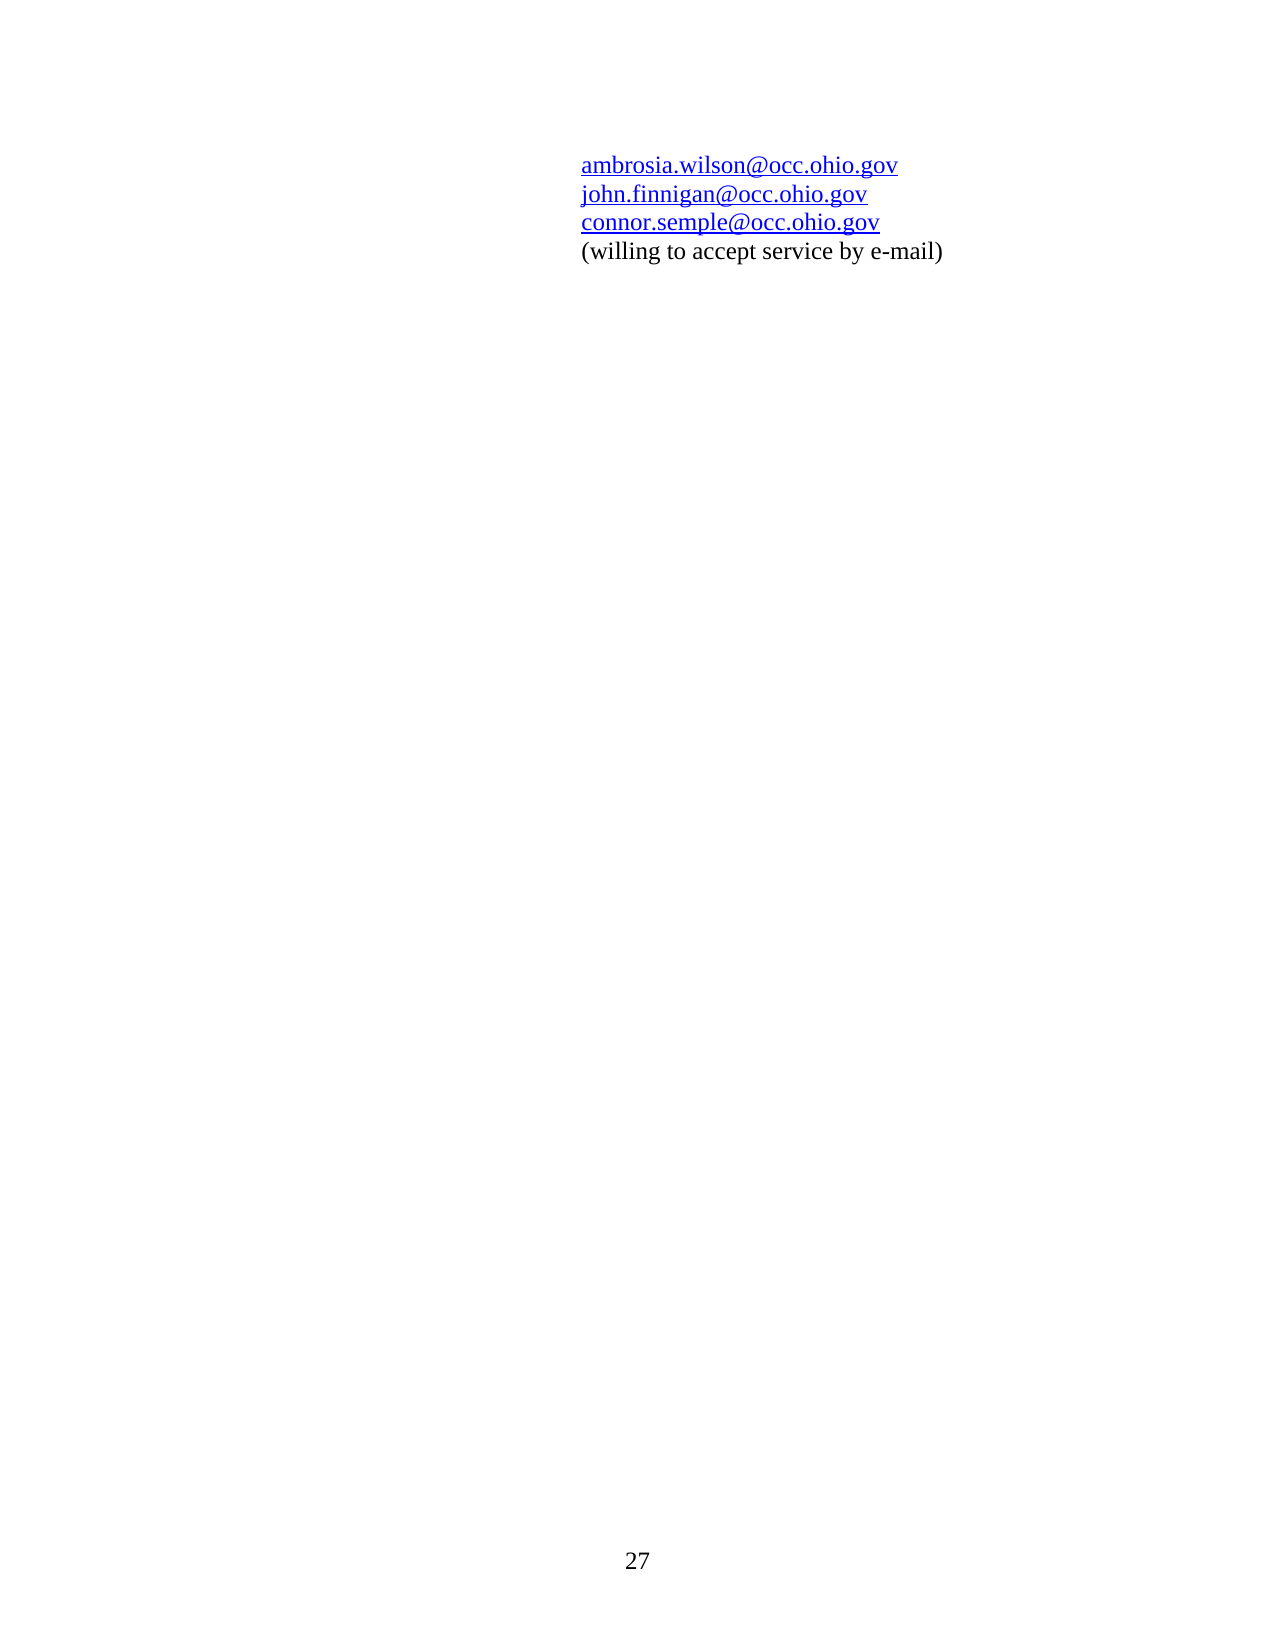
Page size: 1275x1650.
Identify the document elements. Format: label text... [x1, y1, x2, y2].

text ambrosia.wilson@occ.ohio.gov [581, 150, 1087, 179]
text john.finnigan@occ.ohio.gov [581, 179, 1087, 207]
text connor.semple@occ.ohio.gov [581, 207, 1087, 236]
text (willing to accept service by e-mail) [581, 236, 1087, 265]
